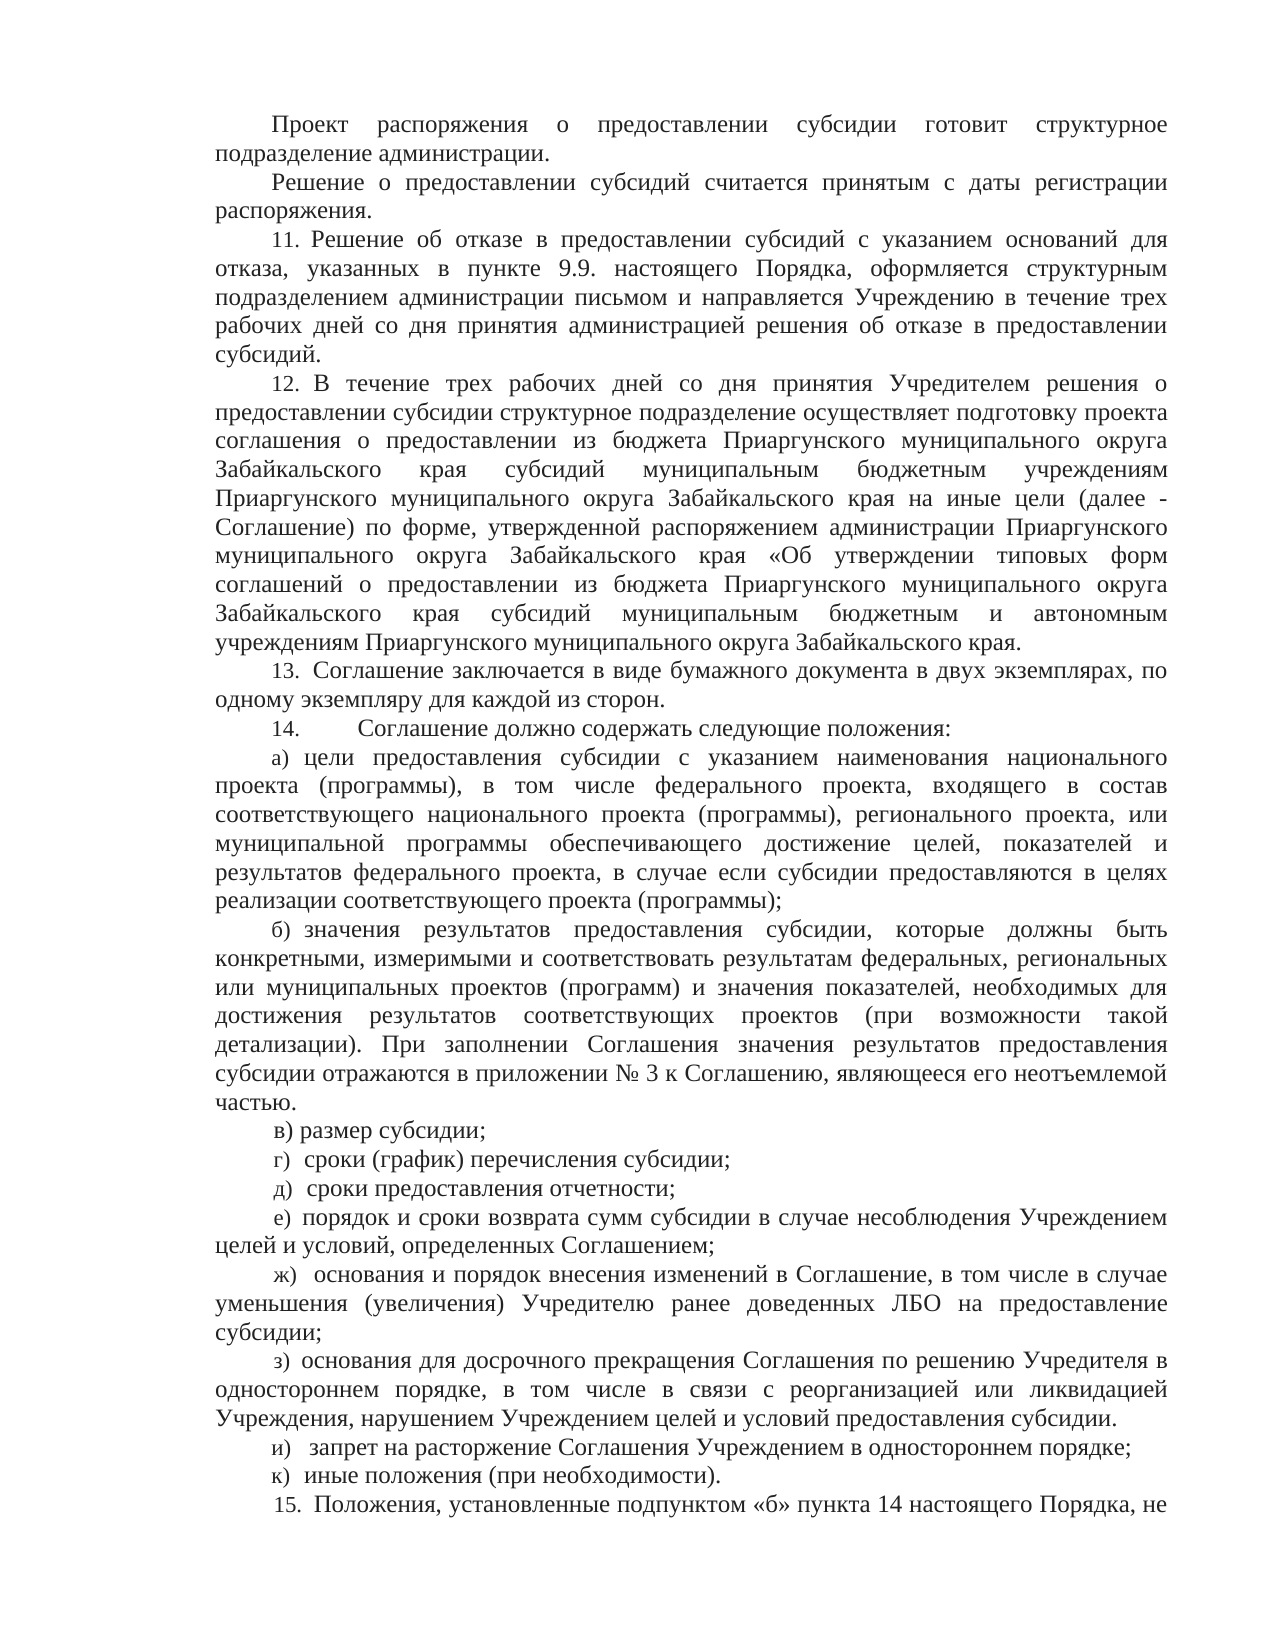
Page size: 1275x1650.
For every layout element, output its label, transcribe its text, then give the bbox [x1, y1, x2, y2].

list Соглашение должно содержать следующие положения: [215, 713, 1168, 742]
list цели предоставления субсидии с указанием наименования национального проекта (программы), в том числе федерального проекта, входящего в состав соответствующего национального проекта (программы), регионального проекта, или муниципальной программы обеспечивающего достижение целей, показателей и результатов федерального проекта, в случае если субсидии предоставляются в целях реализации соответствующего проекта (программы); [215, 742, 1168, 914]
list запрет на расторжение Соглашения Учреждением в одностороннем порядке; [215, 1432, 1168, 1460]
list основания для досрочного прекращения Соглашения по решению Учредителя в одностороннем порядке, в том числе в связи с реорганизацией или ликвидацией Учреждения, нарушением Учреждением целей и условий предоставления субсидии. [215, 1345, 1168, 1432]
list основания и порядок внесения изменений в Соглашение, в том числе в случае уменьшения (увеличения) Учредителю ранее доведенных ЛБО на предоставление субсидии; [215, 1259, 1168, 1345]
list сроки предоставления отчетности; [215, 1173, 1168, 1202]
list сроки (график) перечисления субсидии; [215, 1144, 1168, 1173]
list значения результатов предоставления субсидии, которые должны быть конкретными, измеримыми и соответствовать результатам федеральных, региональных или муниципальных проектов (программ) и значения показателей, необходимых для достижения результатов соответствующих проектов (при возможности такой детализации). При заполнении Соглашения значения результатов предоставления субсидии отражаются в приложении № 3 к Соглашению, являющееся его неотъемлемой частью. [215, 914, 1168, 1115]
text Решение о предоставлении субсидий считается принятым с даты регистрации распоряжения. [215, 167, 1168, 224]
text Проект распоряжения о предоставлении субсидии готовит структурное подразделение администрации. [215, 109, 1168, 167]
list иные положения (при необходимости). [215, 1460, 1168, 1489]
text в) размер субсидии; [215, 1115, 1168, 1144]
list В течение трех рабочих дней со дня принятия Учредителем решения о предоставлении субсидии структурное подразделение осуществляет подготовку проекта соглашения о предоставлении из бюджета Приаргунского муниципального округа Забайкальского края субсидий муниципальным бюджетным учреждениям Приаргунского муниципального округа Забайкальского края на иные цели (далее - Соглашение) по форме, утвержденной распоряжением администрации Приаргунского муниципального округа Забайкальского края «Об утверждении типовых форм соглашений о предоставлении из бюджета Приаргунского муниципального округа Забайкальского края субсидий муниципальным бюджетным и автономным учреждениям Приаргунского муниципального округа Забайкальского края. [215, 368, 1168, 655]
list Соглашение заключается в виде бумажного документа в двух экземплярах, по одному экземпляру для каждой из сторон. [215, 655, 1168, 713]
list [215, 1489, 1168, 1518]
list Решение об отказе в предоставлении субсидий с указанием оснований для отказа, указанных в пункте 9.9. настоящего Порядка, оформляется структурным подразделением администрации письмом и направляется Учреждению в течение трех рабочих дней со дня принятия администрацией решения об отказе в предоставлении субсидий. [215, 224, 1168, 368]
list порядок и сроки возврата сумм субсидии в случае несоблюдения Учреждением целей и условий, определенных Соглашением; [215, 1202, 1168, 1259]
